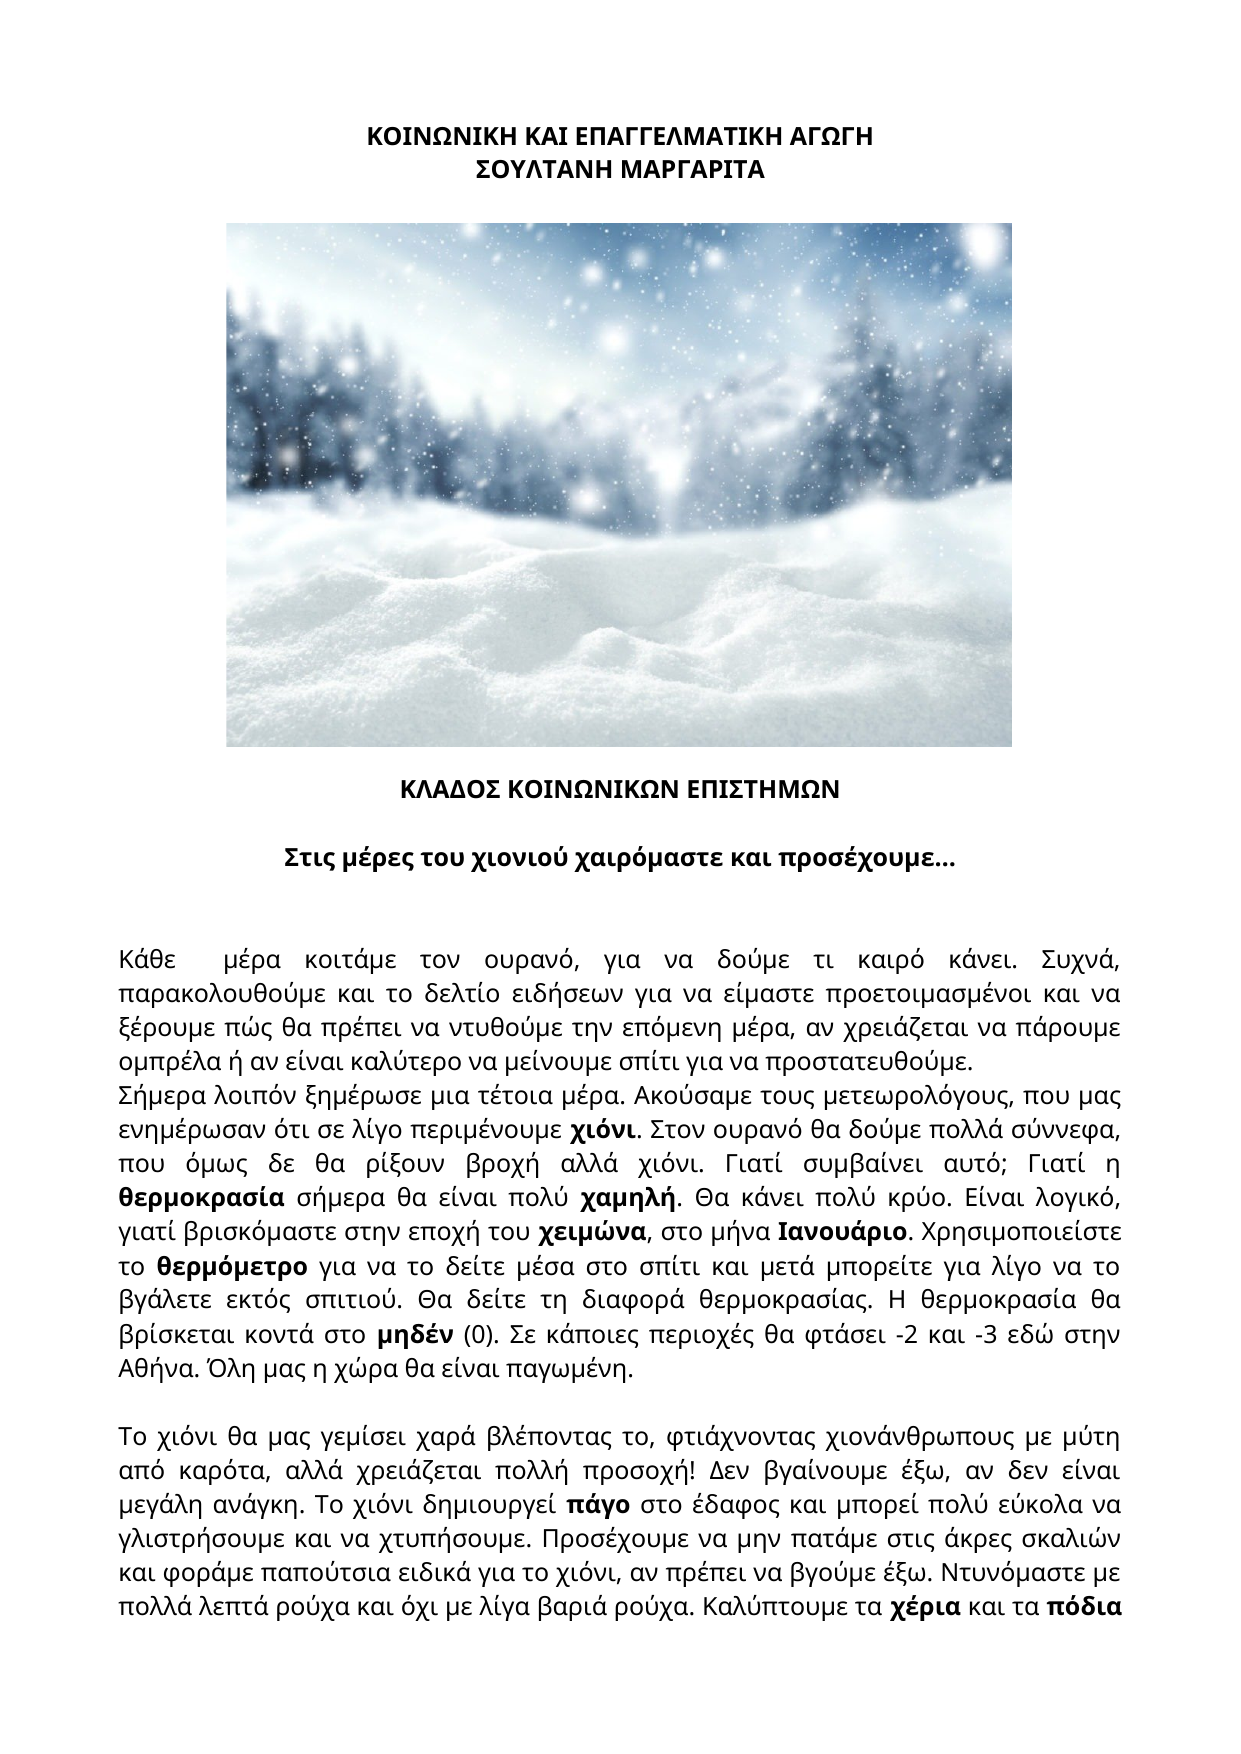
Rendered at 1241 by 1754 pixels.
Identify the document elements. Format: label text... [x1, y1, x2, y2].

text ΚΟΙΝΩΝΙΚΗ ΚΑΙ ΕΠΑΓΓΕΛΜΑΤΙΚΗ ΑΓΩΓΗ [118, 118, 1122, 152]
text Σήμερα λοιπόν ξημέρωσε μια τέτοια μέρα. Ακούσαμε τους μετεωρολόγους, που μας ενημέρωσαν ότι σε λίγο περιμένουμε χιόνι. Στον ουρανό θα δούμε πολλά σύννεφα, που όμως δε θα ρίξουν βροχή αλλά χιόνι. Γιατί συμβαίνει αυτό; Γιατί η θερμοκρασία σήμερα θα είναι πολύ χαμηλή. Θα κάνει πολύ κρύο. Είναι λογικό, γιατί βρισκόμαστε στην εποχή του χειμώνα, στο μήνα Ιανουάριο. Χρησιμοποιείστε το θερμόμετρο για να το δείτε μέσα στο σπίτι και μετά μπορείτε για λίγο να το βγάλετε εκτός σπιτιού. Θα δείτε τη διαφορά θερμοκρασίας. Η θερμοκρασία θα βρίσκεται κοντά στο μηδέν (0). Σε κάποιες περιοχές θα φτάσει -2 και -3 εδώ στην Αθήνα. Όλη μας η χώρα θα είναι παγωμένη. [118, 1078, 1122, 1384]
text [118, 1418, 1122, 1623]
text Στις μέρες του χιονιού χαιρόμαστε και προσέχουμε… [118, 839, 1122, 873]
text ΣΟΥΛΤΑΝΗ ΜΑΡΓΑΡΙΤΑ [118, 152, 1122, 186]
picture [226, 223, 1012, 747]
text Κάθε μέρα κοιτάμε τον ουρανό, για να δούμε τι καιρό κάνει. Συχνά, παρακολουθούμε και το δελτίο ειδήσεων για να είμαστε προετοιμασμένοι και να ξέρουμε πώς θα πρέπει να ντυθούμε την επόμενη μέρα, αν χρειάζεται να πάρουμε ομπρέλα ή αν είναι καλύτερο να μείνουμε σπίτι για να προστατευθούμε. [118, 942, 1122, 1078]
